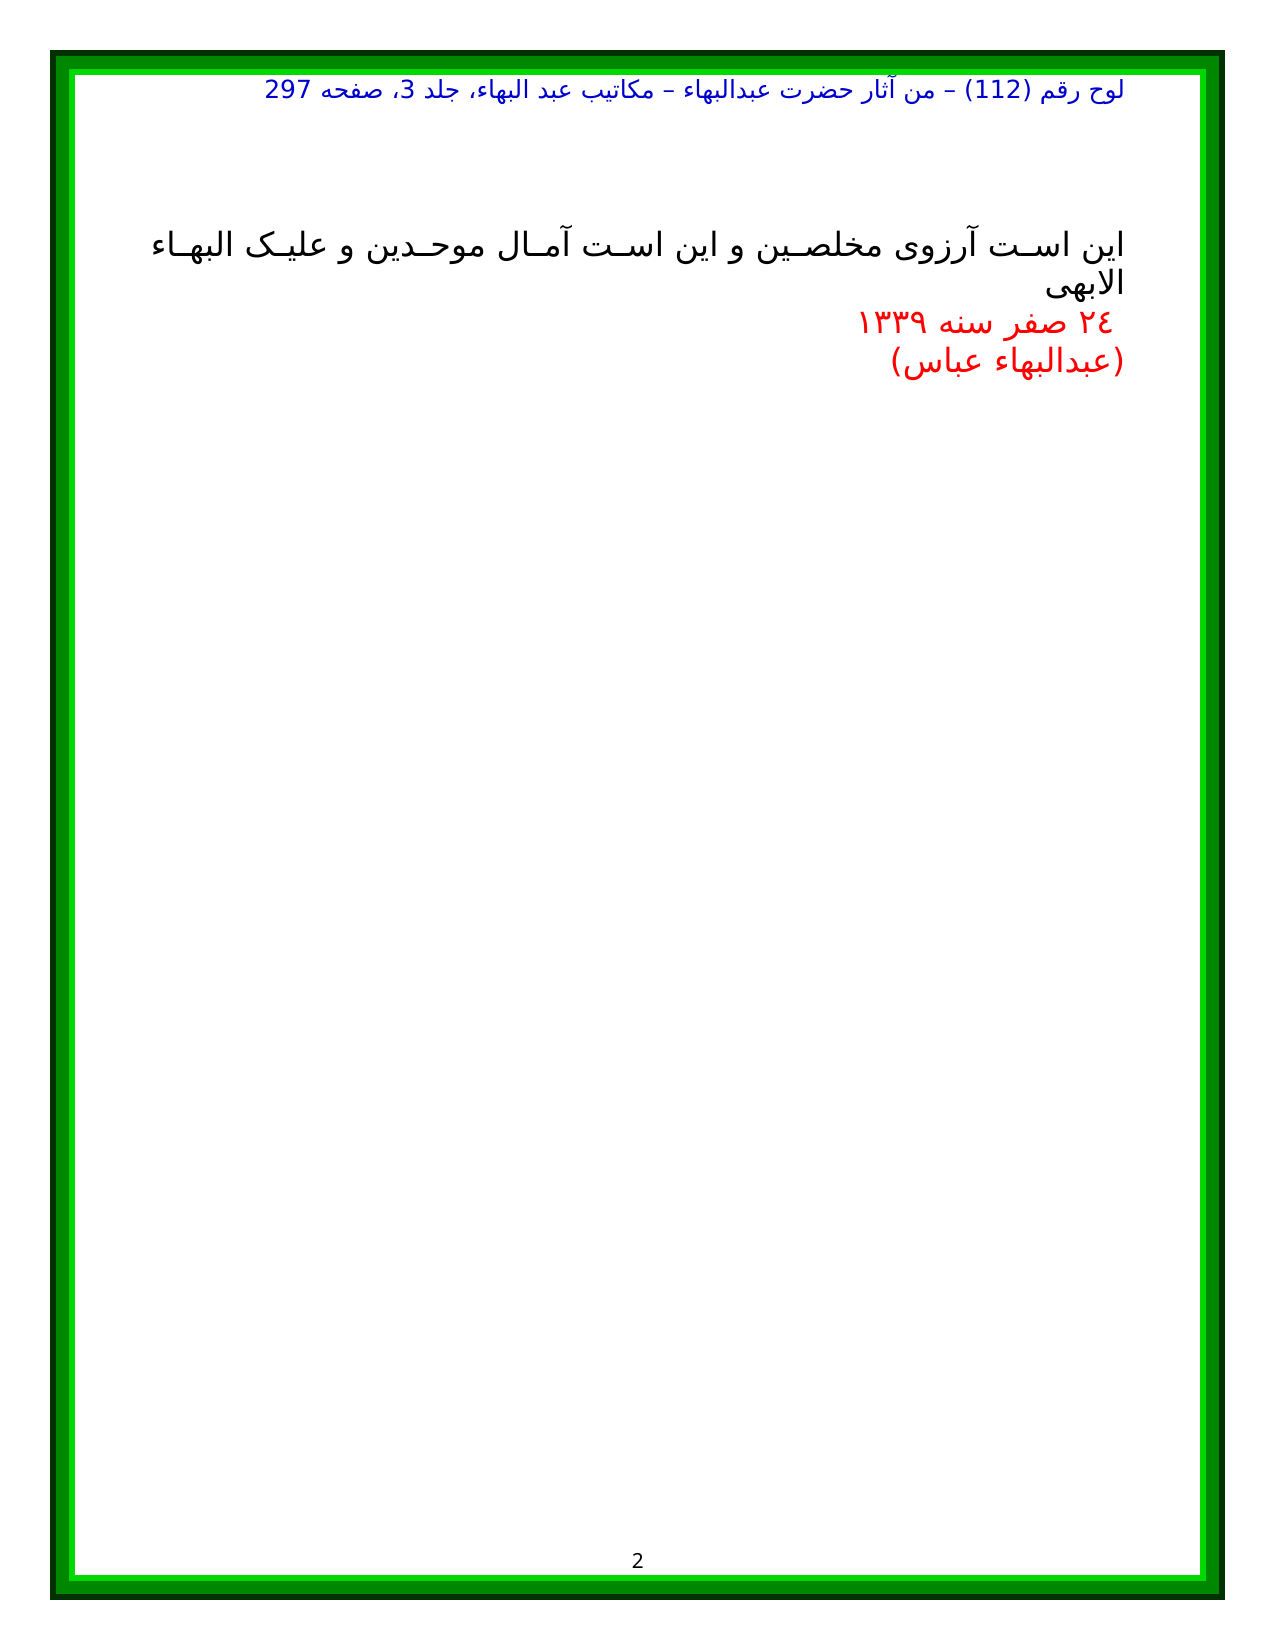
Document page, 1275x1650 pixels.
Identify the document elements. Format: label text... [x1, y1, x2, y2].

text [150, 225, 1125, 303]
text (عبدالبهاء عباس) [150, 342, 1125, 380]
text ٢٤ صفر سنه ١٣٣٩ [150, 303, 1125, 342]
